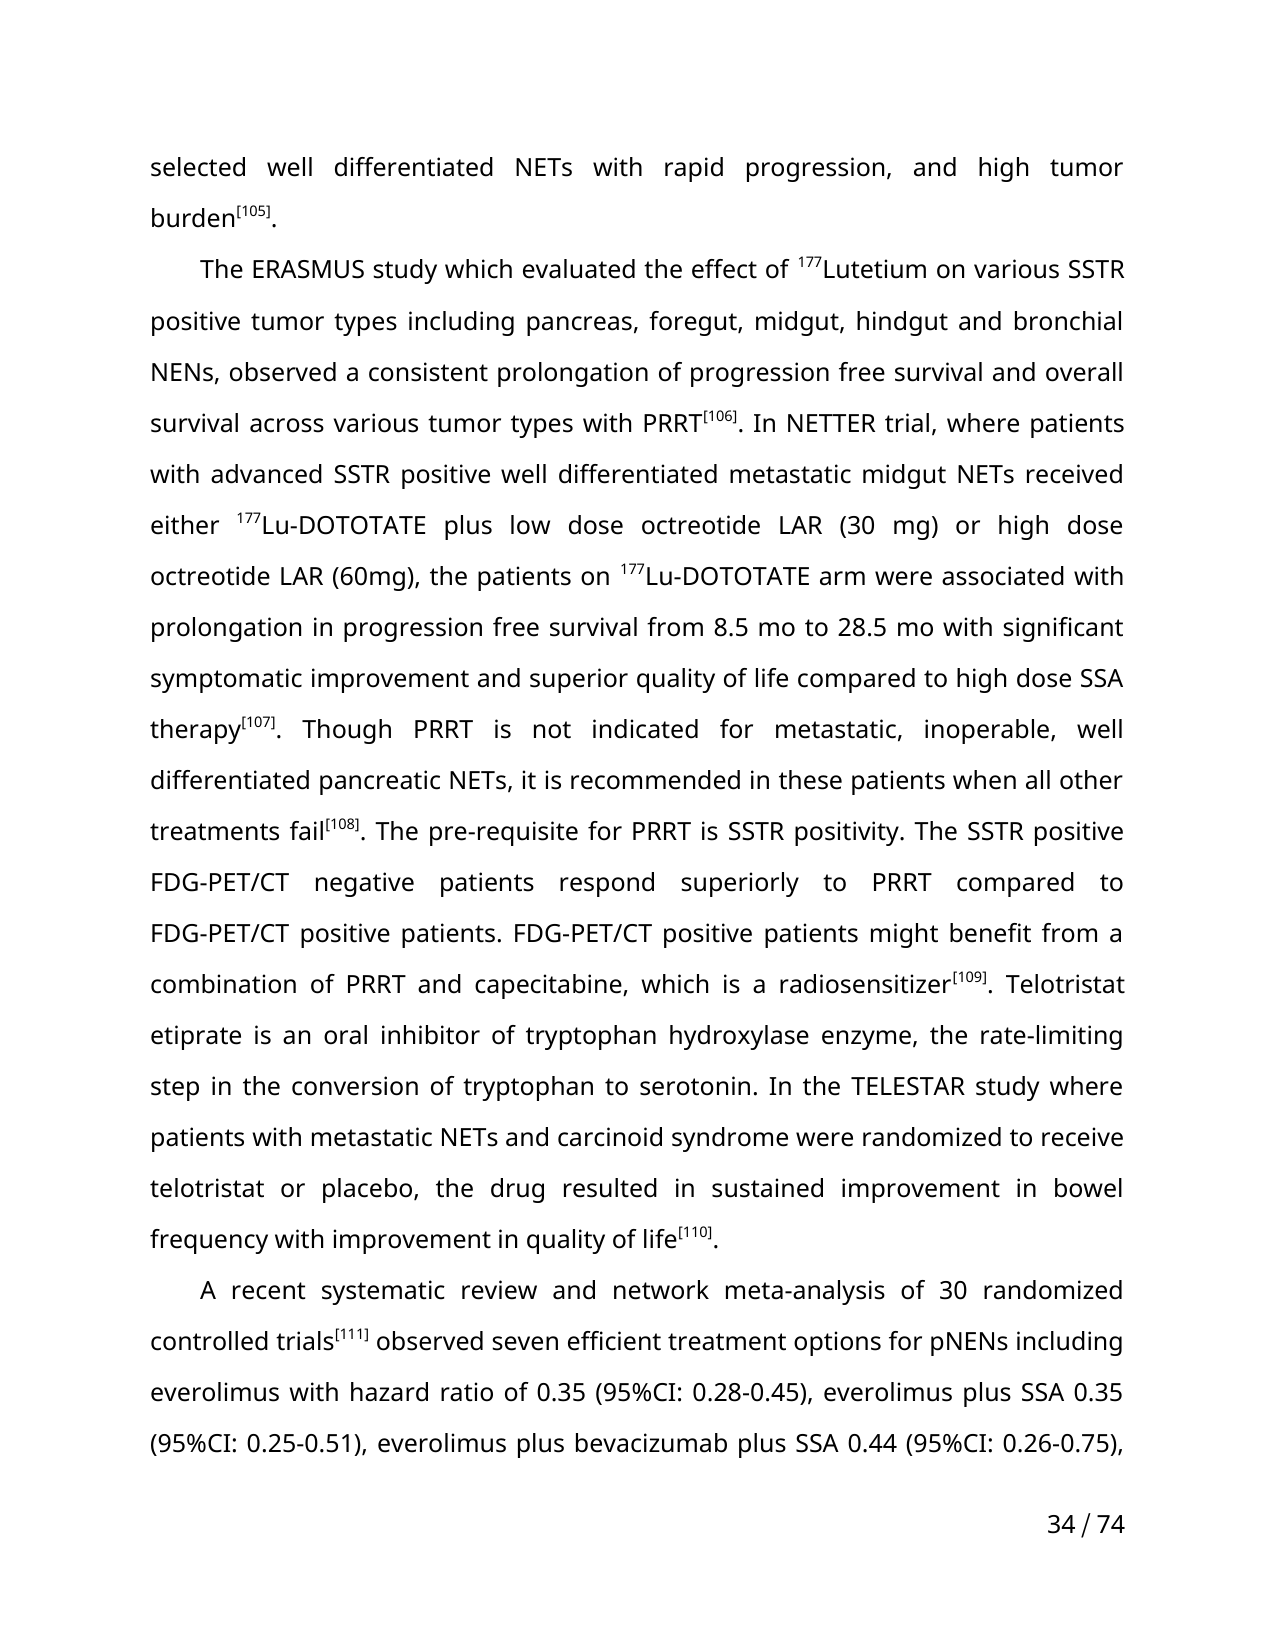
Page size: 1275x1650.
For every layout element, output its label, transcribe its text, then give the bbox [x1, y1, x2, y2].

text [150, 1273, 1125, 1460]
text The ERASMUS study which evaluated the effect of 177Lutetium on various SSTR positive tumor types including pancreas, foregut, midgut, hindgut and bronchial NENs, observed a consistent prolongation of progression free survival and overall survival across various tumor types with PRRT[106]. In NETTER trial, where patients with advanced SSTR positive well differentiated metastatic midgut NETs received either 177Lu-DOTOTATE plus low dose octreotide LAR (30 mg) or high dose octreotide LAR (60mg), the patients on 177Lu-DOTOTATE arm were associated with prolongation in progression free survival from 8.5 mo to 28.5 mo with significant symptomatic improvement and superior quality of life compared to high dose SSA therapy[107]. Though PRRT is not indicated for metastatic, inoperable, well differentiated pancreatic NETs, it is recommended in these patients when all other treatments fail[108]. The pre-requisite for PRRT is SSTR positivity. The SSTR positive FDG-PET/CT negative patients respond superiorly to PRRT compared to FDG-PET/CT positive patients. FDG-PET/CT positive patients might benefit from a combination of PRRT and capecitabine, which is a radiosensitizer[109]. Telotristat etiprate is an oral inhibitor of tryptophan hydroxylase enzyme, the rate-limiting step in the conversion of tryptophan to serotonin. In the TELESTAR study where patients with metastatic NETs and carcinoid syndrome were randomized to receive telotristat or placebo, the drug resulted in sustained improvement in bowel frequency with improvement in quality of life[110]. [150, 252, 1125, 1256]
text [150, 150, 1125, 235]
